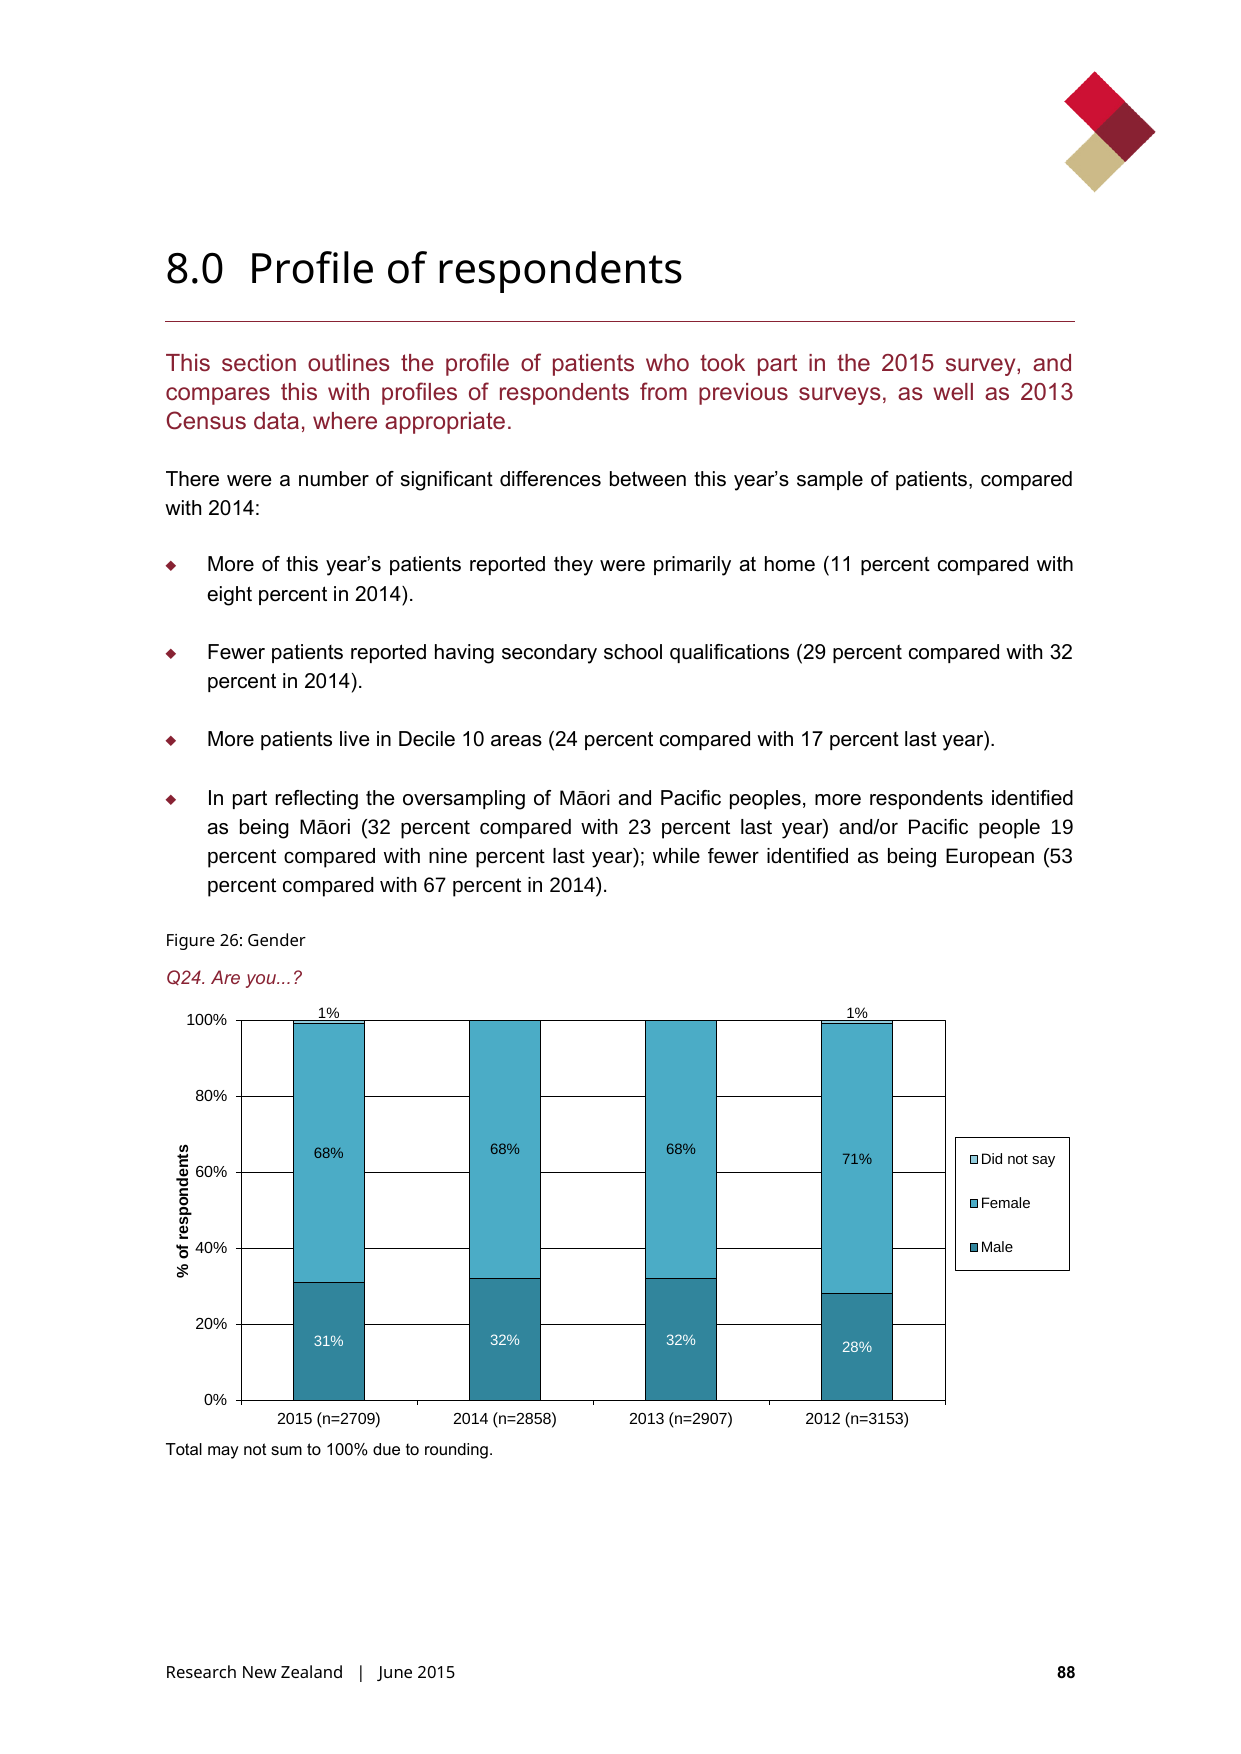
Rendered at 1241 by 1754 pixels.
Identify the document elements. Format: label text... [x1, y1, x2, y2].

text This section outlines the profile of patients who took part in the 2015 survey, and compares this with profiles of respondents from previous surveys, as well as 2013 Census data, where appropriate. [165, 347, 1075, 434]
text More patients live in Decile 10 areas (24 percent compared with 17 percent last year). [165, 722, 1075, 751]
text Q24. Are you...? [165, 964, 1075, 989]
text Fewer patients reported having secondary school qualifications (29 percent compared with 32 percent in 2014). [165, 634, 1075, 693]
subtitle Profile of respondents [165, 239, 1075, 321]
picture [1058, 70, 1160, 195]
text There were a number of significant differences between this year’s sample of patients, compared with 2014: [165, 462, 1075, 520]
text In part reflecting the oversampling of Māori and Pacific peoples, more respondents identified as being Māori (32 percent compared with 23 percent last year) and/or Pacific people 19 percent compared with nine percent last year); while fewer identified as being European (53 percent compared with 67 percent in 2014). [165, 780, 1075, 897]
text Total may not sum to 100% due to rounding. [165, 1440, 1075, 1459]
text Figure 26: Gender [165, 926, 1075, 951]
text More of this year’s patients reported they were primarily at home (11 percent compared with eight percent in 2014). [165, 547, 1075, 605]
